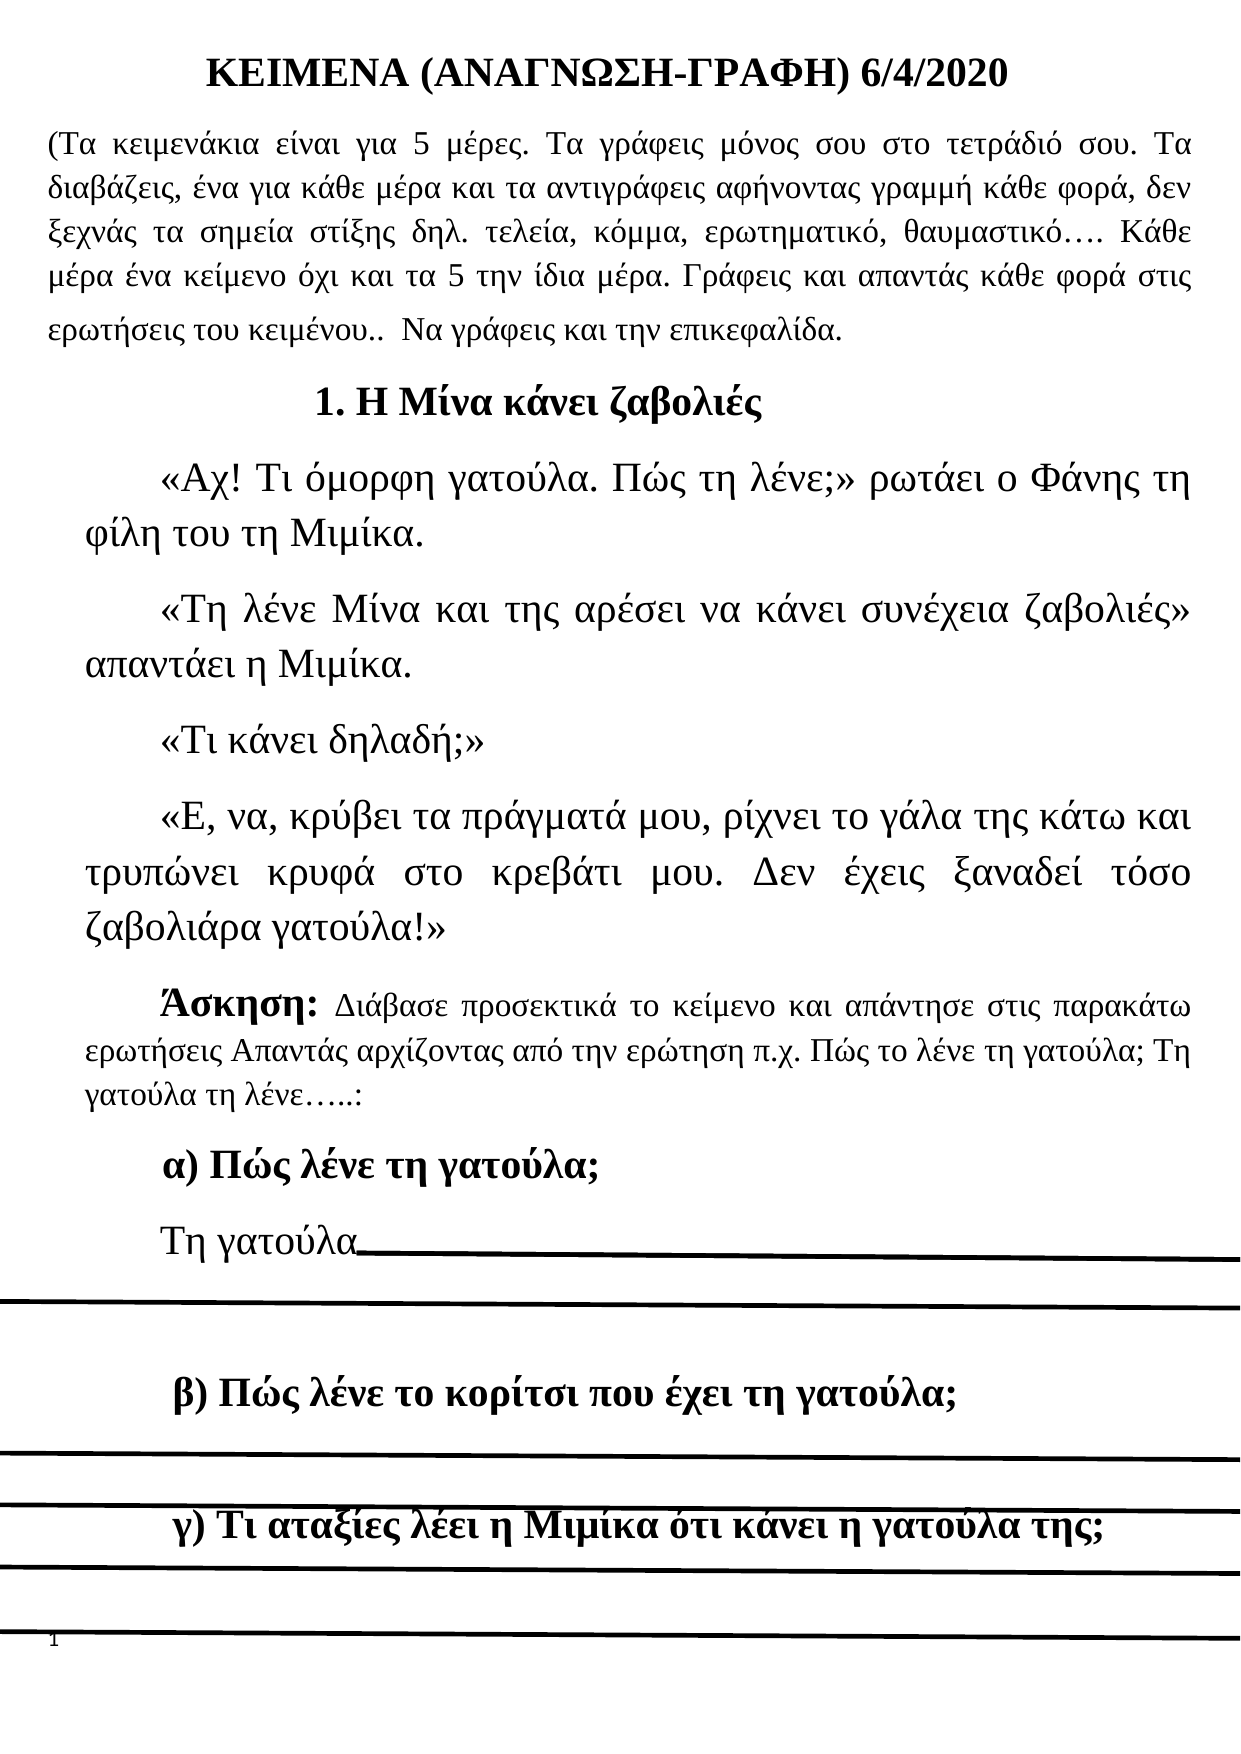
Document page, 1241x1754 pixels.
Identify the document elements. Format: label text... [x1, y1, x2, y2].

text «Τι κάνει δηλαδή;» [84, 715, 1193, 763]
text «Αχ! Τι όμορφη γατούλα. Πώς τη λένε;» ρωτάει ο Φάνης τη φίλη του τη Μιμίκα. [84, 453, 1193, 556]
text 1. Η Μίνα κάνει ζαβολιές [85, 377, 1193, 425]
text Τη γατούλα [84, 1216, 1193, 1263]
text γ) Τι αταξίες λέει η Μιμίκα ότι κάνει η γατούλα της; [47, 1508, 197, 1547]
text «Τη λένε Μίνα και της αρέσει να κάνει συνέχεια ζαβολιές» απαντάει η Μιμίκα. [84, 584, 1193, 687]
text γ) Τι αταξίες λέει η Μιμίκα ότι κάνει η γατούλα της; [193, 1509, 1193, 1547]
text β) Πώς λένε το κορίτσι που έχει τη γατούλα; [47, 1367, 1193, 1415]
text (Τα κειμενάκια είναι για 5 μέρες. Τα γράφεις μόνος σου στο τετράδιό σου. Τα διαβάζεις, ένα για κάθε μέρα και τα αντιγράφεις αφήνοντας γραμμή κάθε φορά, δεν ξεχνάς τα σημεία στίξης δηλ. τελεία, κόμμα, ερωτηματικό, θαυμαστικό…. Κάθε μέρα ένα κείμενο όχι και τα 5 την ίδια μέρα. Γράφεις και απαντάς κάθε φορά στις ερωτήσεις του κειμένου.. Να γράφεις και την επικεφαλίδα. [47, 123, 1193, 349]
text KEIMENA (ΑΝΑΓΝΩΣΗ-ΓΡΑΦΗ) 6/4/2020 [47, 47, 1193, 95]
text «Ε, να, κρύβει τα πράγματά μου, ρίχνει το γάλα της κάτω και τρυπώνει κρυφά στο κρεβάτι μου. Δεν έχεις ξαναδεί τόσο ζαβολιάρα γατούλα!» [84, 791, 1193, 949]
text α) Πώς λένε τη γατούλα; [47, 1139, 1193, 1187]
text Άσκηση: Διάβασε προσεκτικά το κείμενο και απάντησε στις παρακάτω ερωτήσεις Απαντάς αρχίζοντας από την ερώτηση π.χ. Πώς το λένε τη γατούλα; Τη γατούλα τη λένε…..: [84, 977, 1193, 1113]
